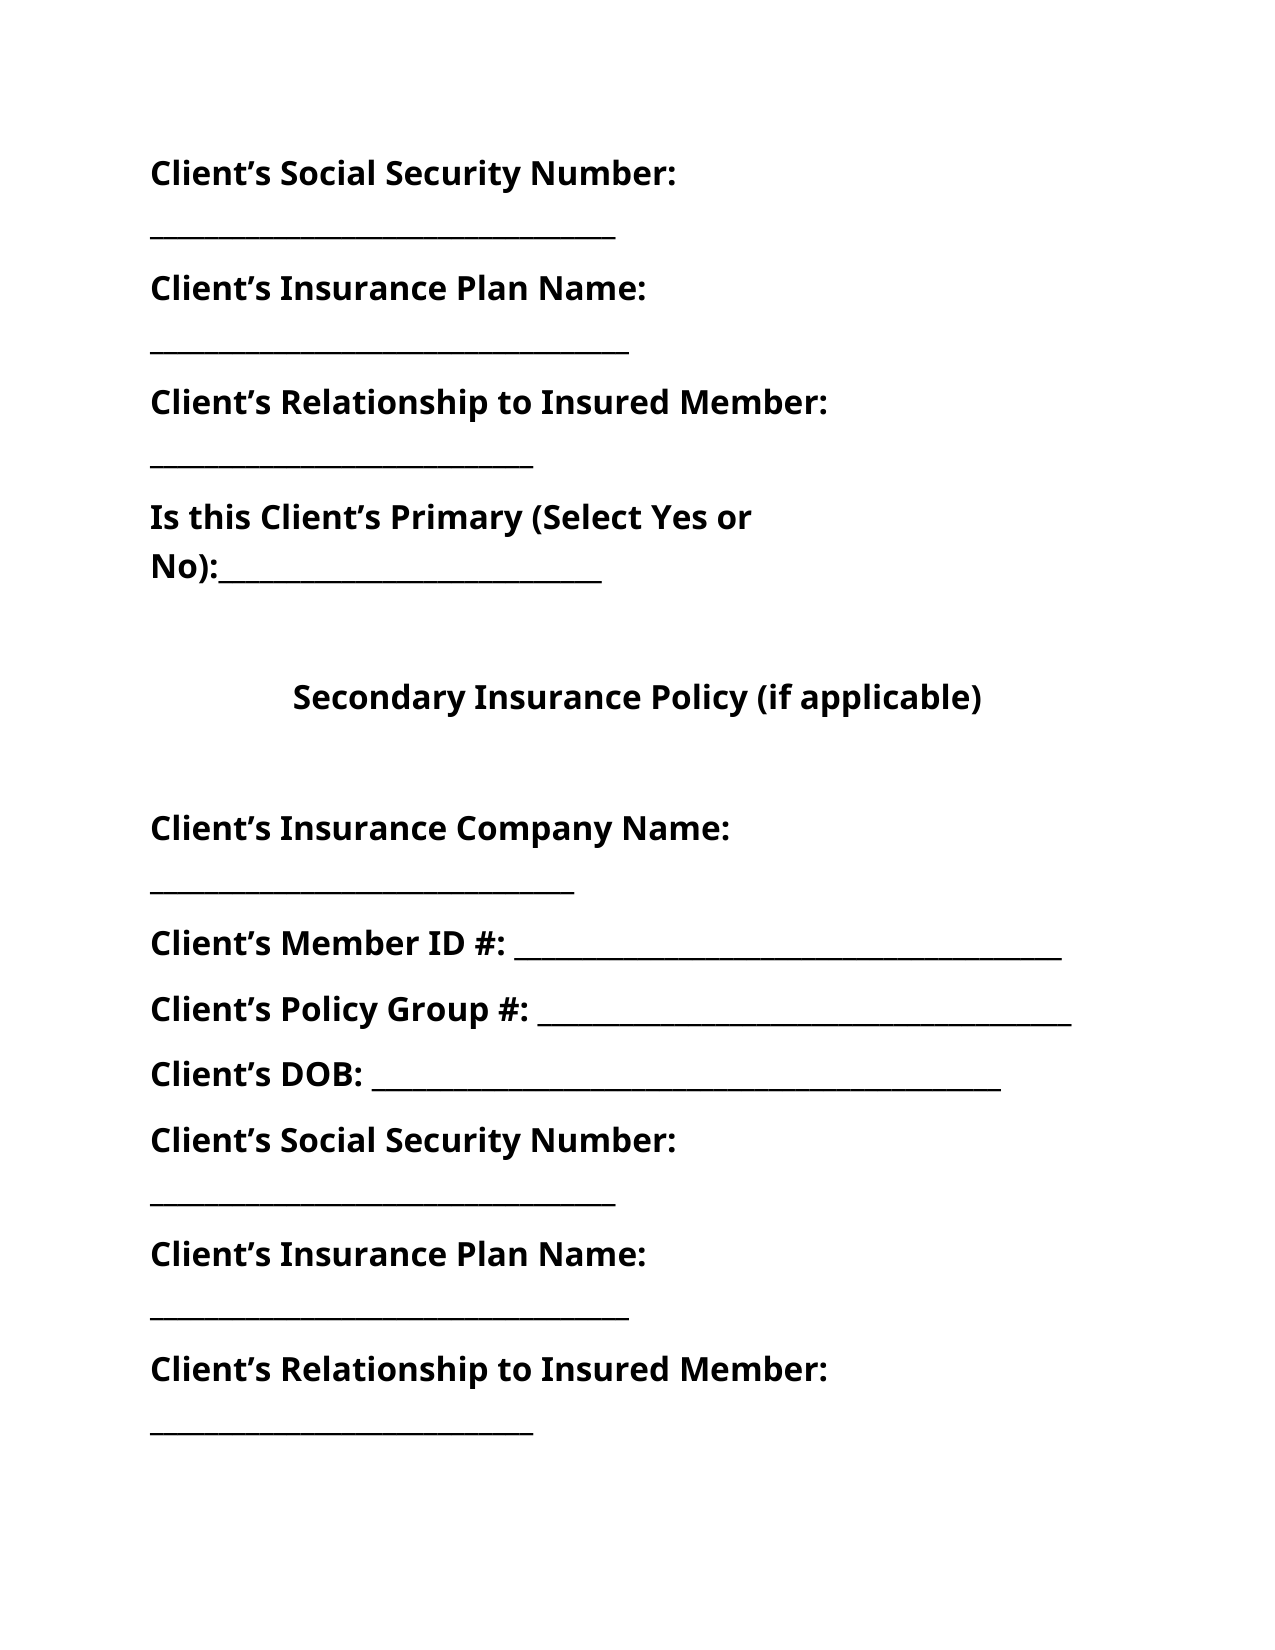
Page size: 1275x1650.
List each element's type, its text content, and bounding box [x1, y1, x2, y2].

text Client’s Insurance Company Name: _______________________________ [150, 805, 1125, 899]
text Client’s Social Security Number: __________________________________ [150, 150, 1125, 244]
text Client’s Insurance Plan Name: ___________________________________ [150, 1231, 1125, 1326]
text Secondary Insurance Policy (if applicable) [150, 674, 1125, 719]
text Is this Client’s Primary (Select Yes or No):____________________________ [150, 494, 1125, 588]
text Client’s Social Security Number: __________________________________ [150, 1117, 1125, 1211]
text Client’s DOB: ______________________________________________ [150, 1051, 1125, 1096]
text Client’s Member ID #: ________________________________________ [150, 920, 1125, 965]
text Client’s Policy Group #: _______________________________________ [150, 985, 1125, 1031]
text Client’s Relationship to Insured Member: ____________________________ [150, 379, 1125, 473]
text Client’s Relationship to Insured Member: ____________________________ [150, 1346, 1125, 1440]
text Client’s Insurance Plan Name: ___________________________________ [150, 264, 1125, 359]
